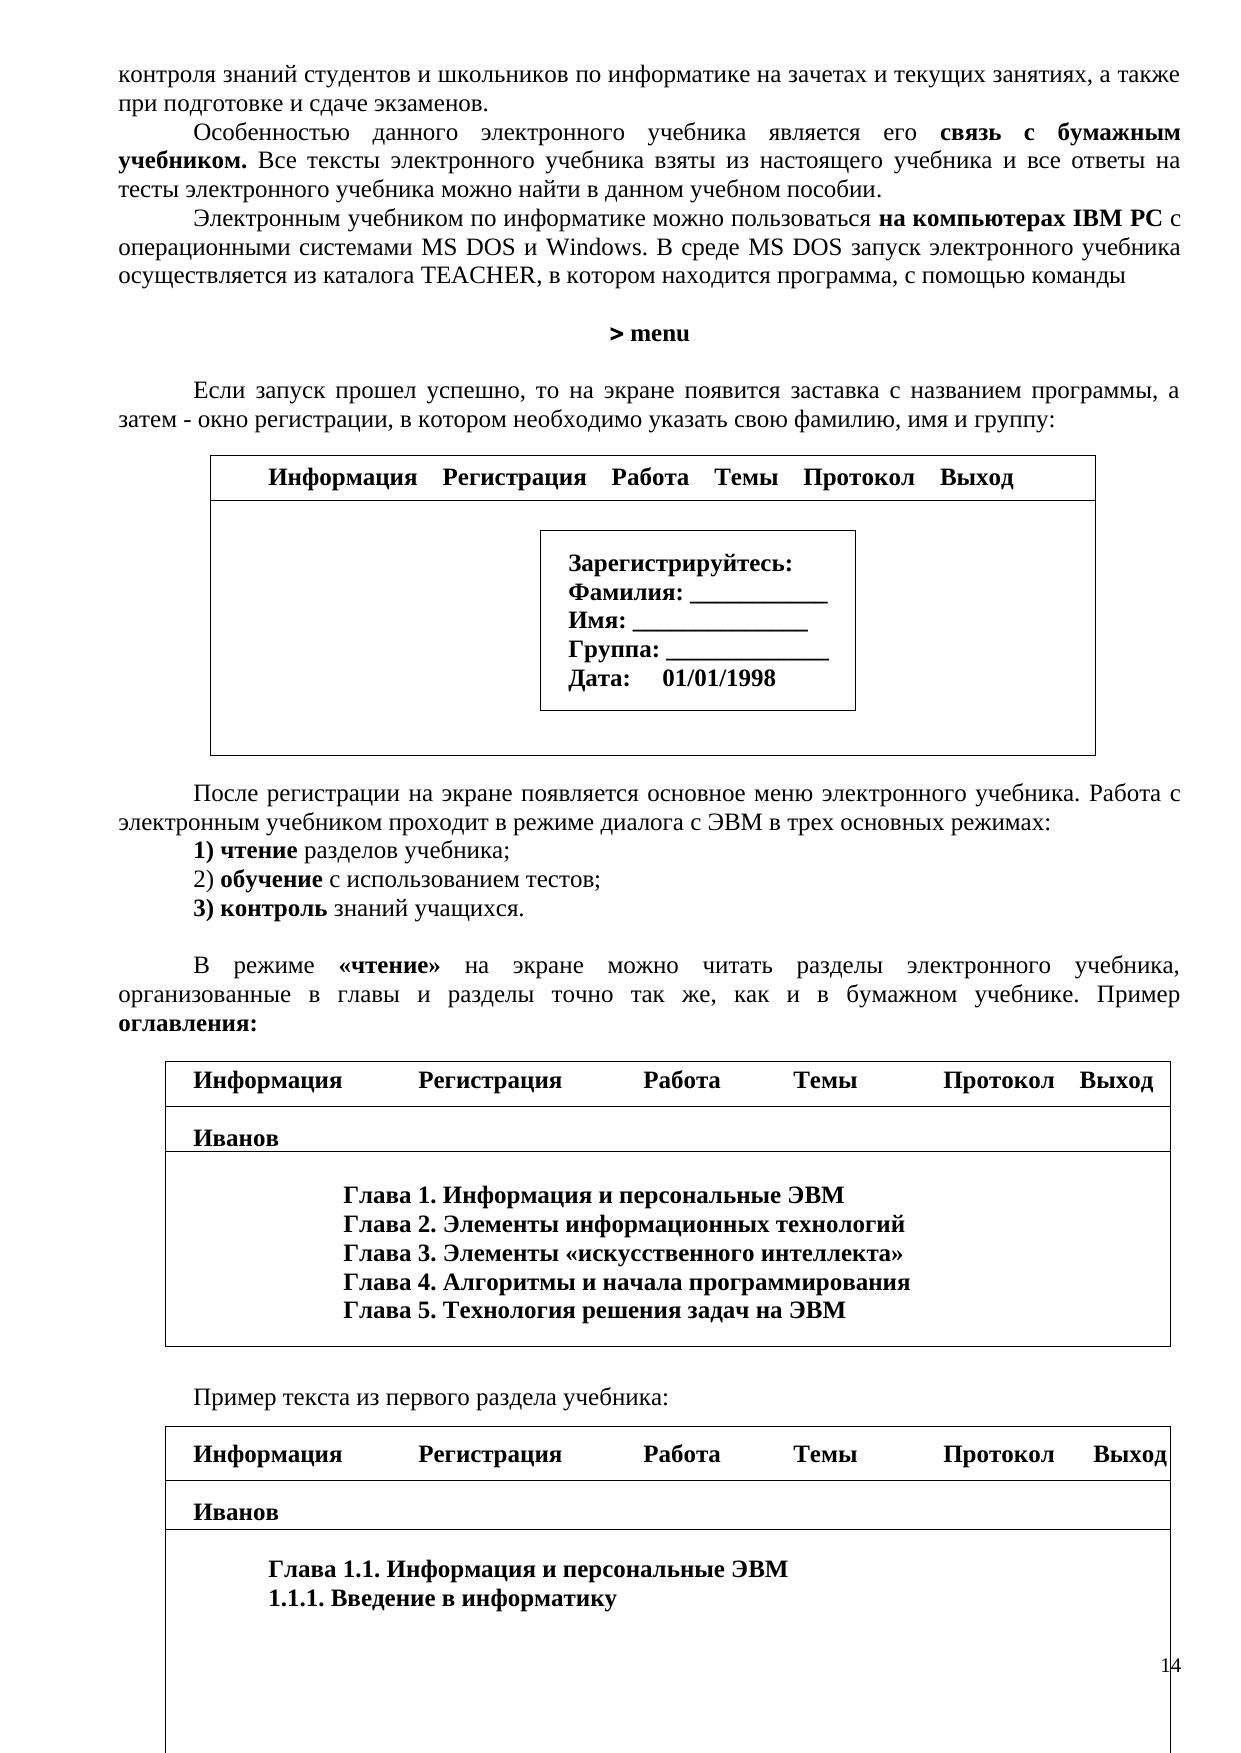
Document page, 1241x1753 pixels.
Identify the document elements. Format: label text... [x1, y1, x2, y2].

text Иванов [118, 1497, 1181, 1525]
text 3) контроль знаний учащихся. [118, 893, 1181, 922]
text Имя: ______________ [493, 605, 1181, 634]
text Иванов [118, 1123, 1181, 1152]
text Глава 2. Элементы информационных технологий [268, 1209, 1181, 1238]
text Особенностью данного электронного учебника является его связь с бумажным учебником. Все тексты электронного учебника взяты из настоящего учебника и все ответы на тесты электронного учебника можно найти в данном учебном пособии. [118, 117, 1181, 203]
text Если запуск прошел успешно, то на экране появится заставка с названием программы, а затем - окно регистрации, в котором необходимо указать свою фамилию, имя и группу: [118, 375, 1181, 433]
text Информация Регистрация Работа Темы Протокол Выход [193, 462, 1181, 490]
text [118, 59, 1181, 117]
text Информация Регистрация Работа Темы Протокол Выход [118, 1065, 1181, 1094]
text 2) обучение с использованием тестов; [118, 864, 1181, 893]
text Фамилия: ___________ [493, 577, 1181, 605]
text Глава 3. Элементы «искусственного интеллекта» [268, 1238, 1181, 1267]
text Глава 5. Технология решения задач на ЭВМ [268, 1295, 1181, 1324]
text Пример текста из первого раздела учебника: [118, 1382, 1181, 1410]
text Информация Регистрация Работа Темы Протокол Выход [118, 1439, 1181, 1468]
text Глава 1. Информация и персональные ЭВМ [268, 1180, 1181, 1209]
text Зарегистрируйтесь: [493, 548, 1181, 577]
text После регистрации на экране появляется основное меню электронного учебника. Работа с электронным учебником проходит в режиме диалога с ЭВМ в трех основных режимах: [118, 778, 1181, 835]
text Дата: 01/01/1998 [493, 663, 1181, 692]
text В режиме «чтение» на экране можно читать разделы электронного учебника, организованные в главы и разделы точно так же, как и в бумажном учебнике. Пример оглавления: [118, 950, 1181, 1037]
text 1.1.1. Введение в информатику [193, 1583, 1181, 1612]
text Глава 1.1. Информация и персональные ЭВМ [193, 1554, 1181, 1583]
text Глава 4. Алгоритмы и начала программирования [268, 1267, 1181, 1295]
text 1) чтение разделов учебника; [118, 835, 1181, 864]
text Группа: _____________ [493, 634, 1181, 663]
text menu [118, 318, 1181, 347]
text Электронным учебником по информатике можно пользоваться на компьютерах IBM PC с операционными системами MS DOS и Windows. В среде MS DOS запуск электронного учебника осуществляется из каталога TEACHER, в котором находится программа, с помощью команды [118, 203, 1181, 289]
